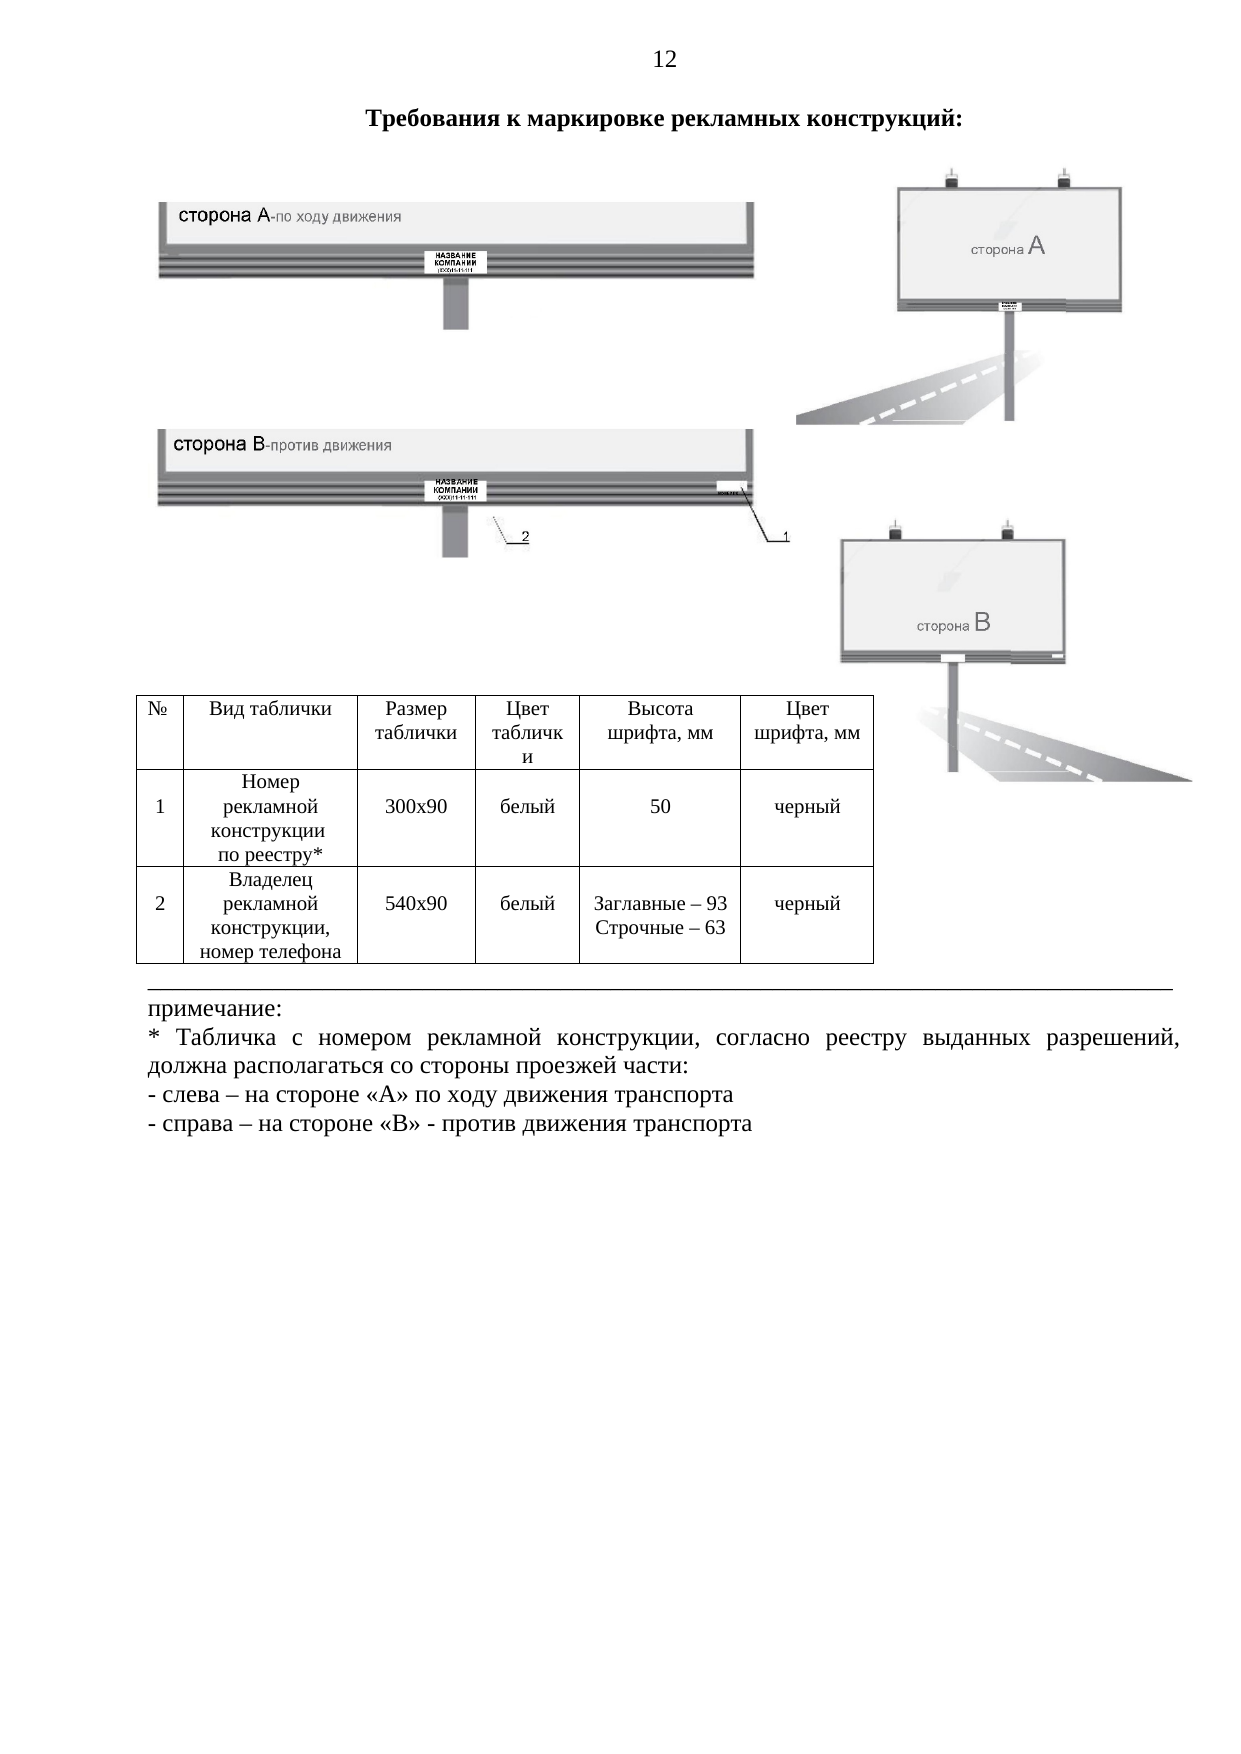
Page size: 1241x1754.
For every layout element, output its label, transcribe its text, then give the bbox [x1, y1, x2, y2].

table_cell Номер рекламной конструкции по реестру* [184, 770, 357, 866]
text - слева – на стороне «А» по ходу движения транспорта [148, 1079, 1181, 1108]
text Требования к маркировке рекламных конструкций: [148, 103, 1181, 132]
table_cell черный [741, 867, 873, 963]
table_cell 540х90 [358, 867, 475, 963]
text примечание: [148, 993, 1181, 1022]
table_cell 50 [580, 770, 740, 866]
picture [147, 161, 1193, 791]
table_cell Владелец рекламной конструкции, номер телефона [184, 867, 357, 963]
text __________________________________________________________________________________ [148, 936, 1181, 993]
table_cell 300х90 [358, 770, 475, 866]
text * Табличка с номером рекламной конструкции, согласно реестру выданных разрешений, должна располагаться со стороны проезжей части: [148, 1022, 1181, 1079]
table_header Цвет шрифта, мм [741, 696, 873, 768]
table_header Размер таблички [358, 696, 475, 768]
table_cell белый [476, 867, 579, 963]
table_cell Заглавные – 93 Строчные – 63 [580, 867, 740, 963]
table_cell 2 [137, 867, 183, 963]
table_cell черный [741, 770, 873, 866]
table_header Цвет таблички [476, 696, 579, 768]
table_header Вид таблички [184, 696, 357, 768]
table_header Высота шрифта, мм [580, 696, 740, 768]
table_cell белый [476, 770, 579, 866]
table_header № [137, 696, 183, 768]
text - справа – на стороне «В» - против движения транспорта [148, 1108, 1181, 1137]
table_cell 1 [137, 770, 183, 866]
